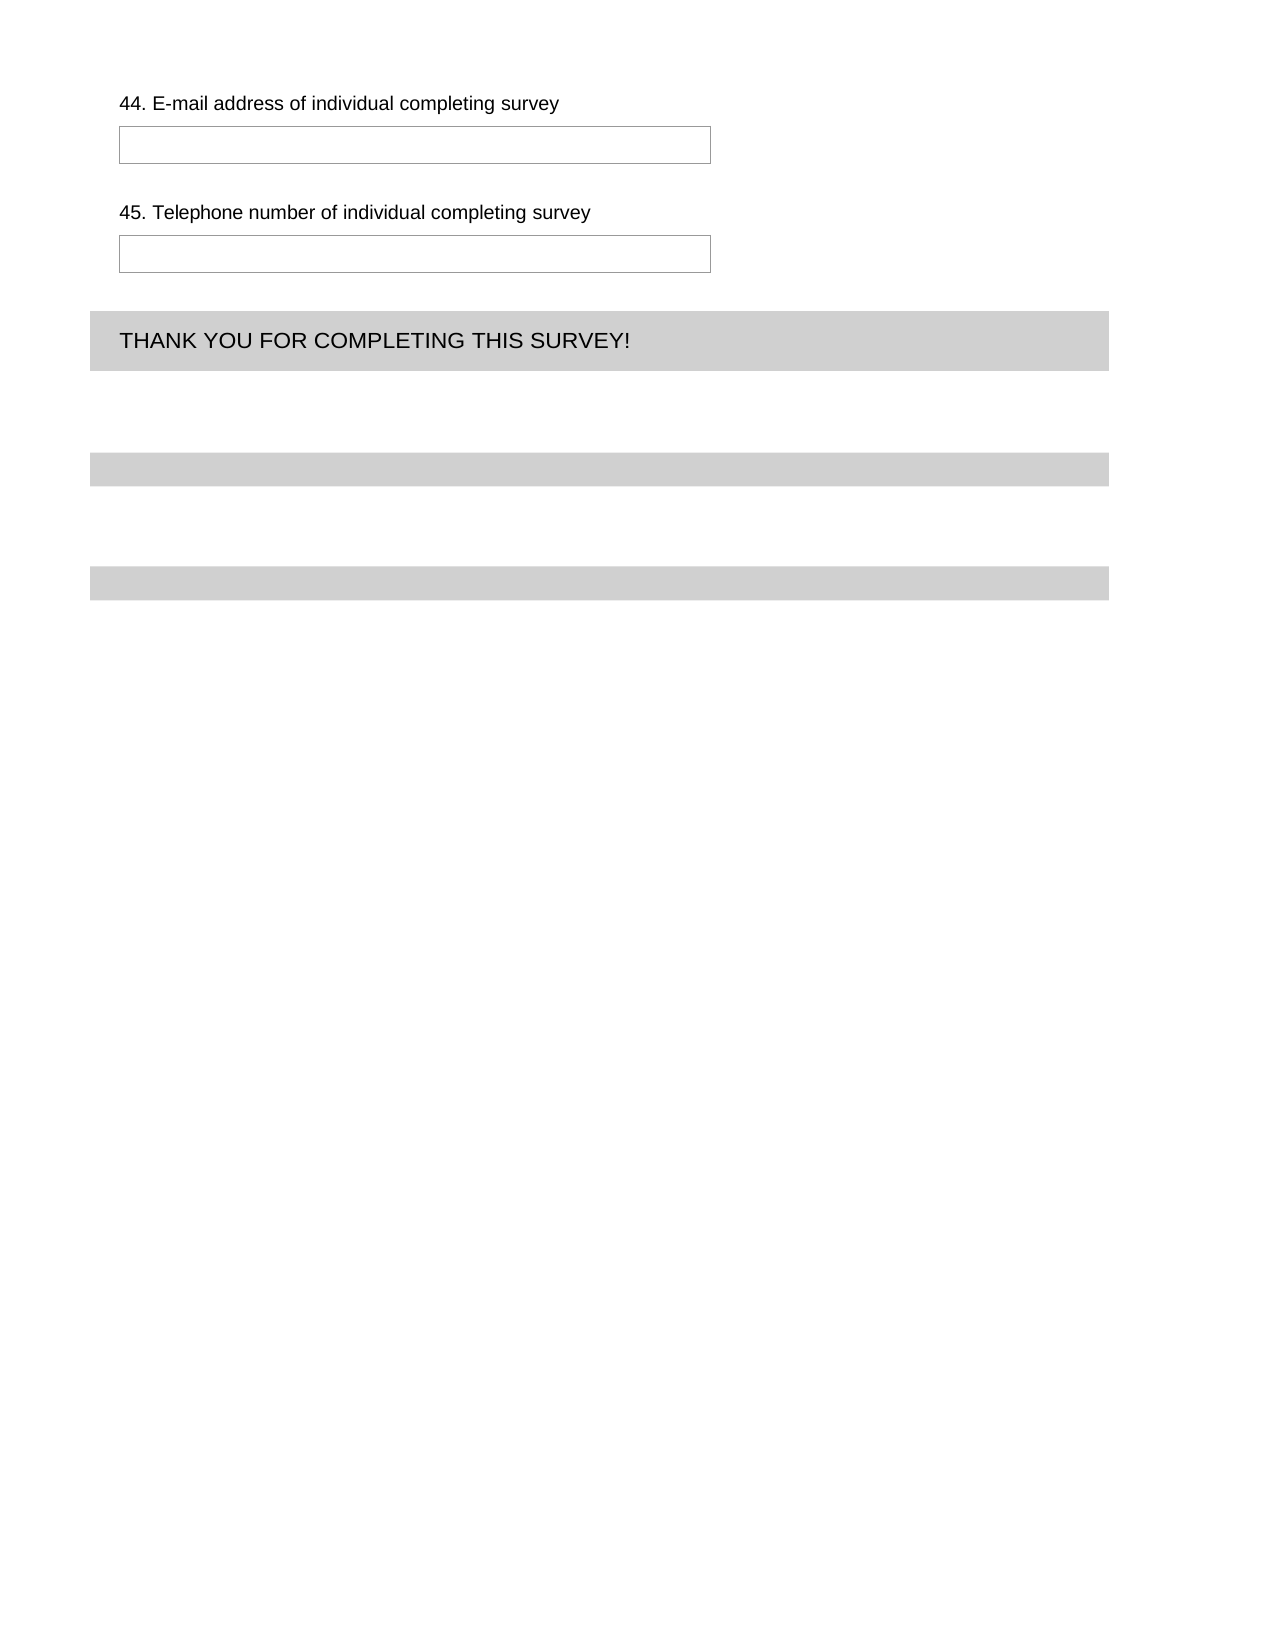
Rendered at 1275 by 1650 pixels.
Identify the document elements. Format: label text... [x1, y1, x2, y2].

list E-mail address of individual completing survey [119, 92, 1121, 115]
list Telephone number of individual completing survey [119, 201, 1121, 224]
